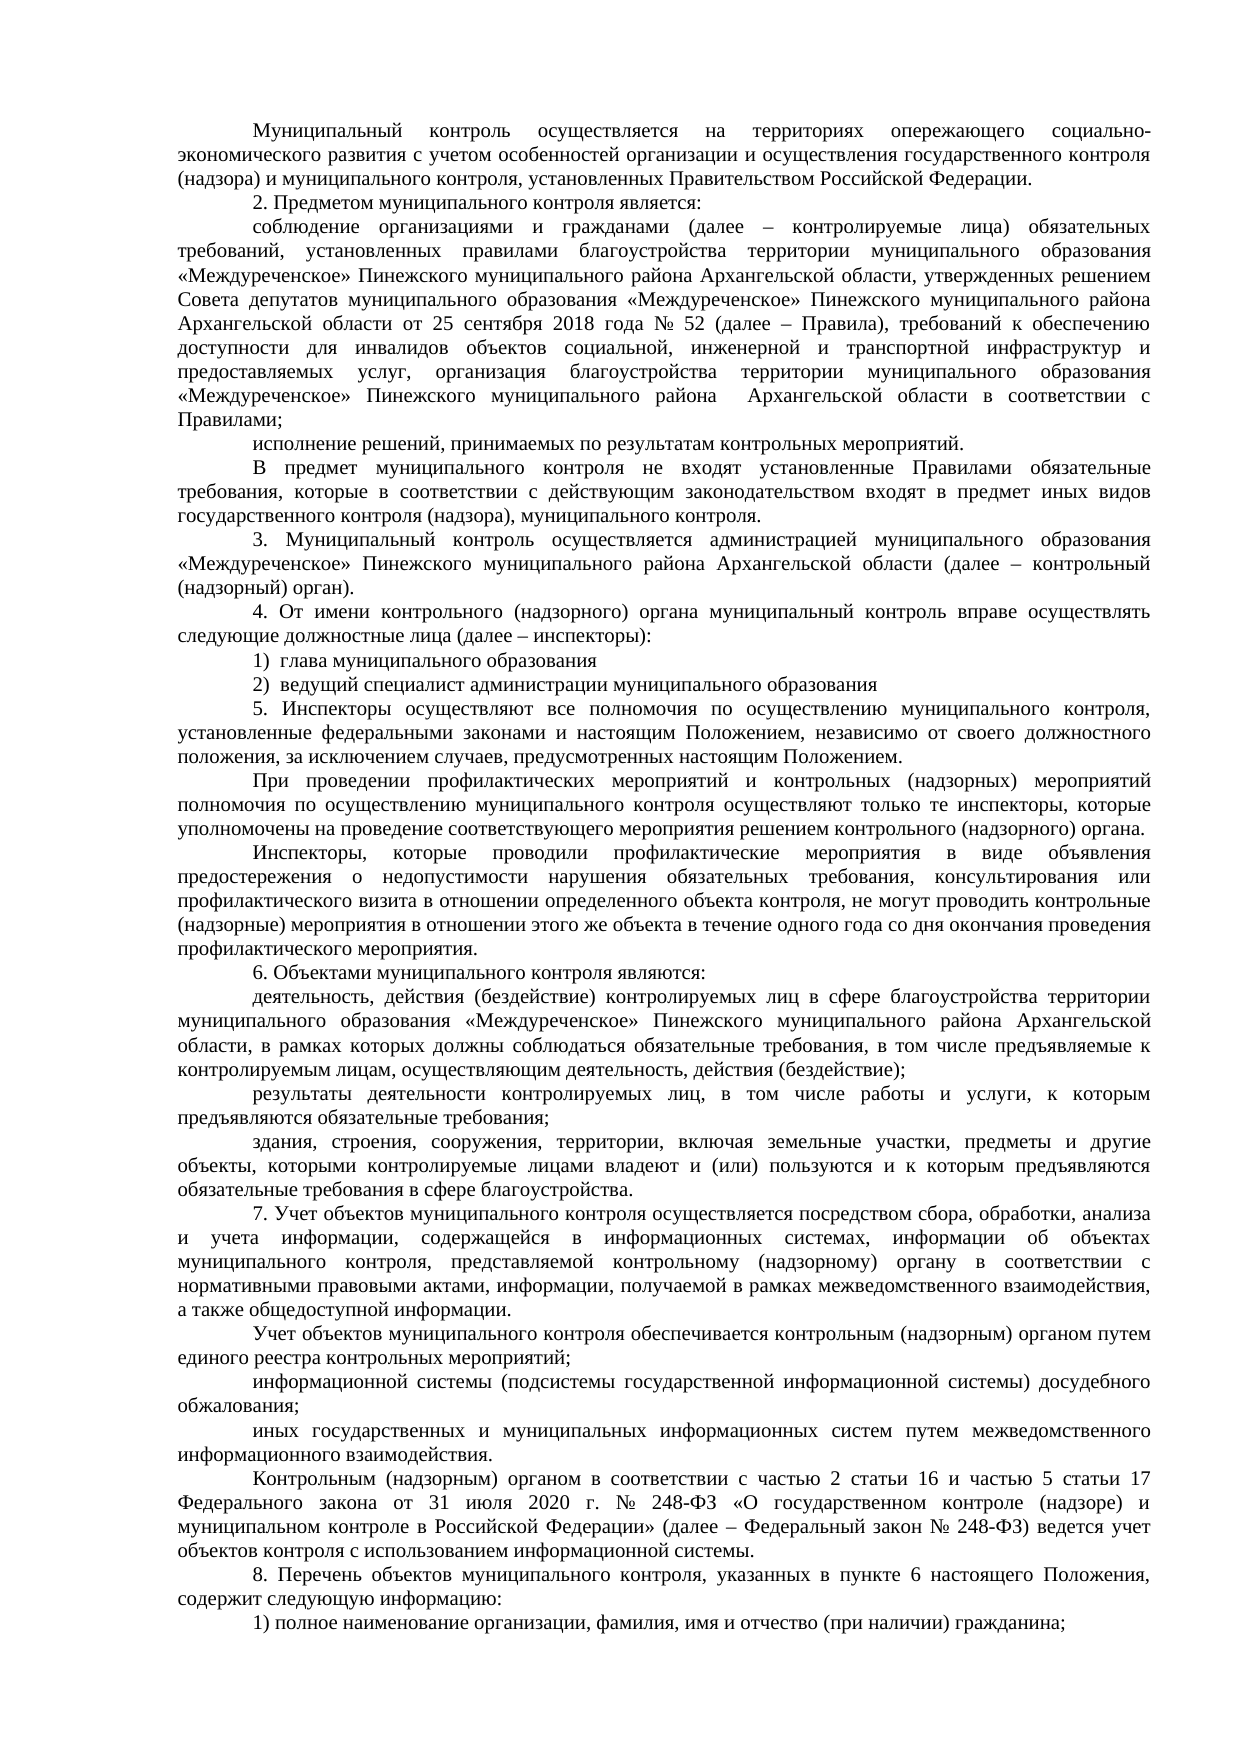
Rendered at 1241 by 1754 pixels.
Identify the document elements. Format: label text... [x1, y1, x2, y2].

text соблюдение организациями и гражданами (далее – контролируемые лица) обязательных требований, установленных правилами благоустройства территории муниципального образования «Междуреченское» Пинежского муниципального района Архангельской области, утвержденных решением Совета депутатов муниципального образования «Междуреченское» Пинежского муниципального района Архангельской области от 25 сентября 2018 года № 52 (далее – Правила), требований к обеспечению доступности для инвалидов объектов социальной, инженерной и транспортной инфраструктур и предоставляемых услуг, организация благоустройства территории муниципального образования «Междуреченское» Пинежского муниципального района Архангельской области в соответствии с Правилами; [177, 214, 1152, 431]
text 4. От имени контрольного (надзорного) органа муниципальный контроль вправе осуществлять следующие должностные лица (далее – инспекторы): [177, 599, 1152, 647]
text здания, строения, сооружения, территории, включая земельные участки, предметы и другие объекты, которыми контролируемые лицами владеют и (или) пользуются и к которым предъявляются обязательные требования в сфере благоустройства. [177, 1129, 1152, 1201]
text 1) полное наименование организации, фамилия, имя и отчество (при наличии) гражданина; [177, 1610, 1152, 1634]
text информационной системы (подсистемы государственной информационной системы) досудебного обжалования; [177, 1369, 1152, 1417]
text 5. Инспекторы осуществляют все полномочия по осуществлению муниципального контроля, установленные федеральными законами и настоящим Положением, независимо от своего должностного положения, за исключением случаев, предусмотренных настоящим Положением. [177, 696, 1152, 768]
text 6. Объектами муниципального контроля являются: [177, 960, 1152, 984]
text исполнение решений, принимаемых по результатам контрольных мероприятий. [177, 431, 1152, 455]
text Контрольным (надзорным) органом в соответствии с частью 2 статьи 16 и частью 5 статьи 17 Федерального закона от 31 июля 2020 г. № 248-ФЗ «О государственном контроле (надзоре) и муниципальном контроле в Российской Федерации» (далее – Федеральный закон № 248-ФЗ) ведется учет объектов контроля с использованием информационной системы. [177, 1466, 1152, 1562]
text результаты деятельности контролируемых лиц, в том числе работы и услуги, к которым предъявляются обязательные требования; [177, 1081, 1152, 1129]
text 8. Перечень объектов муниципального контроля, указанных в пункте 6 настоящего Положения, содержит следующую информацию: [177, 1562, 1152, 1610]
text 7. Учет объектов муниципального контроля осуществляется посредством сбора, обработки, анализа и учета информации, содержащейся в информационных системах, информации об объектах муниципального контроля, представляемой контрольному (надзорному) органу в соответствии с нормативными правовыми актами, информации, получаемой в рамках межведомственного взаимодействия, а также общедоступной информации. [177, 1201, 1152, 1321]
text 2) ведущий специалист администрации муниципального образования [177, 672, 1152, 696]
text При проведении профилактических мероприятий и контрольных (надзорных) мероприятий полномочия по осуществлению муниципального контроля осуществляют только те инспекторы, которые уполномочены на проведение соответствующего мероприятия решением контрольного (надзорного) органа. [177, 768, 1152, 840]
text иных государственных и муниципальных информационных систем путем межведомственного информационного взаимодействия. [177, 1417, 1152, 1466]
text 2. Предметом муниципального контроля является: [177, 190, 1152, 214]
text 1) глава муниципального образования [177, 647, 1152, 672]
text деятельность, действия (бездействие) контролируемых лиц в сфере благоустройства территории муниципального образования «Междуреченское» Пинежского муниципального района Архангельской области, в рамках которых должны соблюдаться обязательные требования, в том числе предъявляемые к контролируемым лицам, осуществляющим деятельность, действия (бездействие); [177, 984, 1152, 1081]
text Инспекторы, которые проводили профилактические мероприятия в виде объявления предостережения о недопустимости нарушения обязательных требования, консультирования или профилактического визита в отношении определенного объекта контроля, не могут проводить контрольные (надзорные) мероприятия в отношении этого же объекта в течение одного года со дня окончания проведения профилактического мероприятия. [177, 840, 1152, 960]
text В предмет муниципального контроля не входят установленные Правилами обязательные требования, которые в соответствии с действующим законодательством входят в предмет иных видов государственного контроля (надзора), муниципального контроля. [177, 455, 1152, 527]
text Муниципальный контроль осуществляется на территориях опережающего социально-экономического развития с учетом особенностей организации и осуществления государственного контроля (надзора) и муниципального контроля, установленных Правительством Российской Федерации. [177, 118, 1152, 190]
text 3. Муниципальный контроль осуществляется администрацией муниципального образования «Междуреченское» Пинежского муниципального района Архангельской области (далее – контрольный (надзорный) орган). [177, 527, 1152, 599]
text Учет объектов муниципального контроля обеспечивается контрольным (надзорным) органом путем единого реестра контрольных мероприятий; [177, 1321, 1152, 1369]
